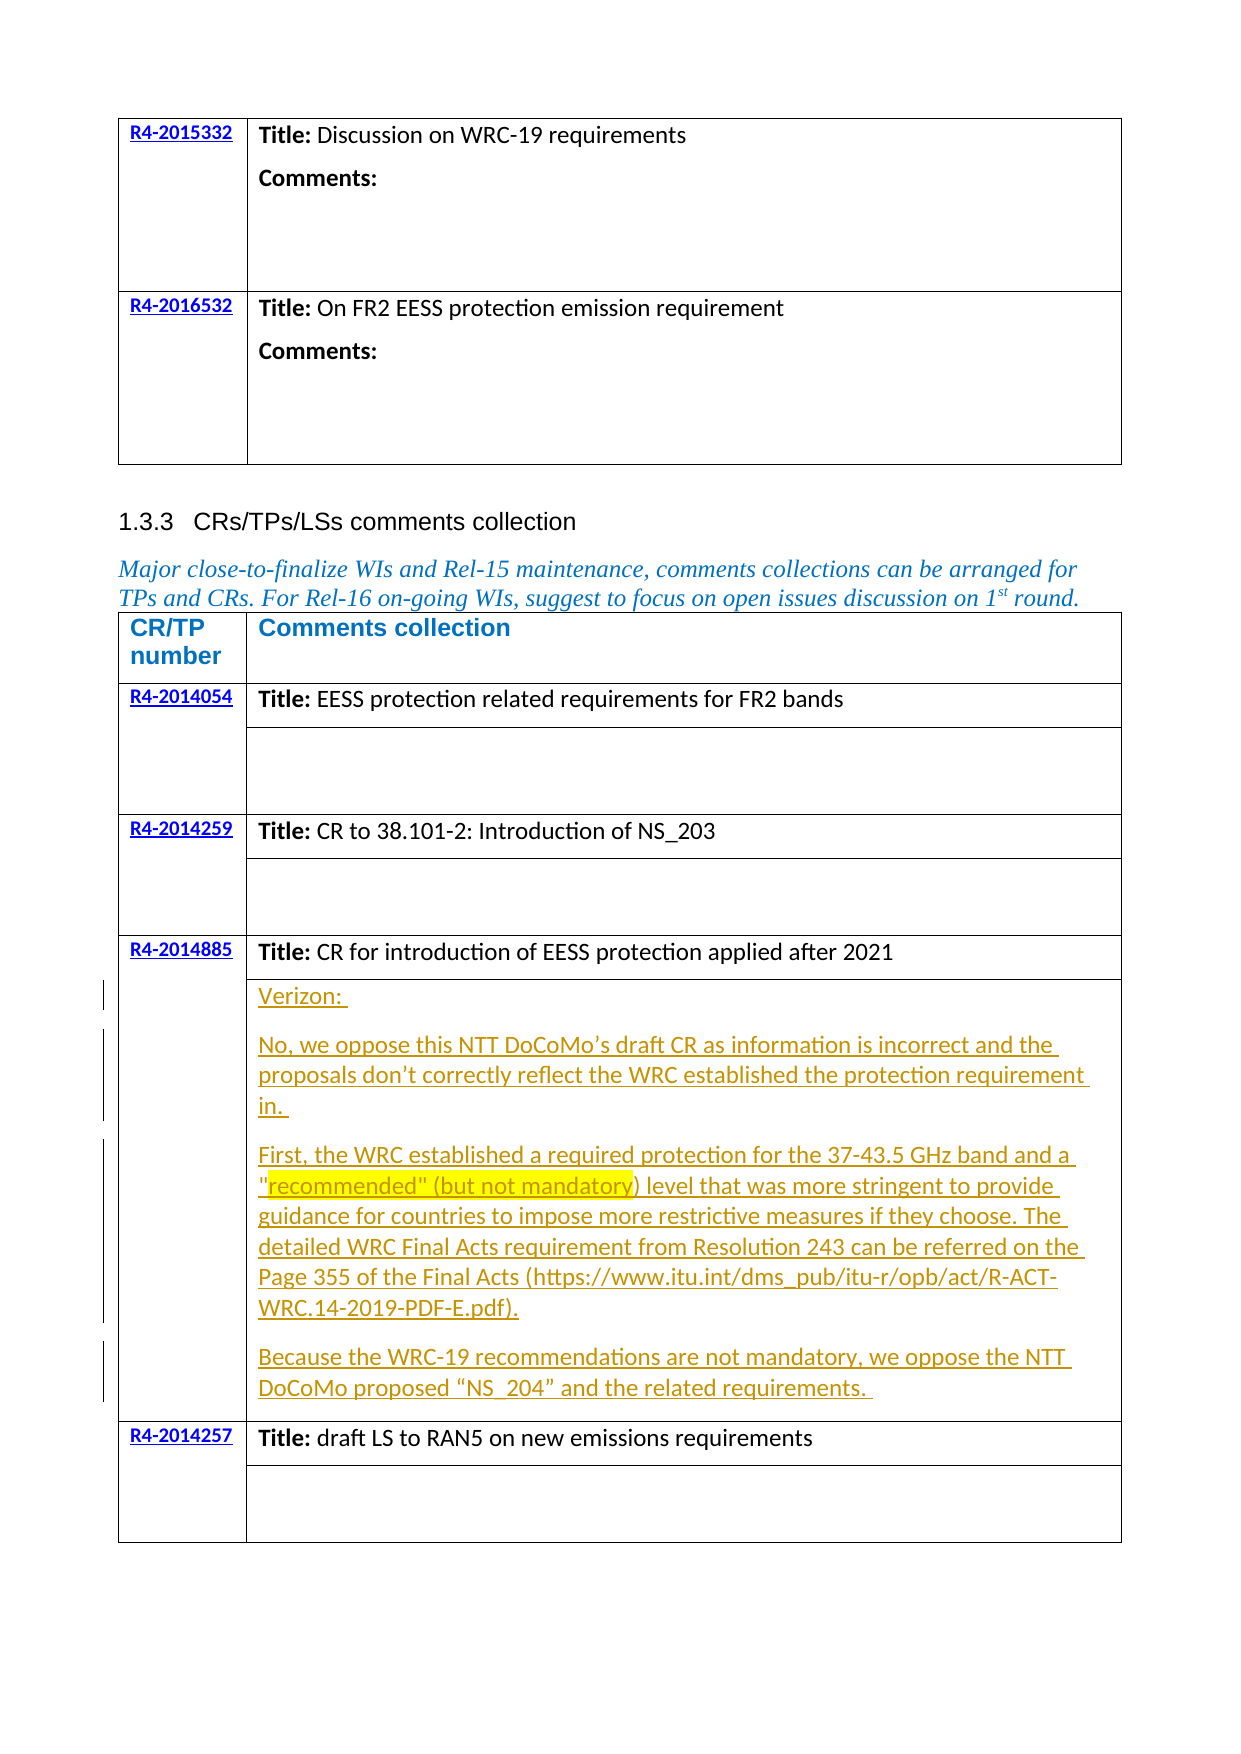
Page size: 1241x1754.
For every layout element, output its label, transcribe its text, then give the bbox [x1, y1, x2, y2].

table_cell Title: Discussion on WRC-19 requirements Comments: [248, 119, 1121, 291]
table_cell Title: draft LS to RAN5 on new emissions requirements [247, 1422, 1121, 1465]
table_cell R4-2014885 [119, 936, 246, 1421]
table_cell R4-2014259 [119, 815, 246, 935]
table_cell [247, 980, 1121, 1421]
table_cell Title: EESS protection related requirements for FR2 bands [247, 684, 1121, 727]
table_cell R4-2014054 [119, 684, 246, 814]
table_cell [247, 728, 1121, 814]
table_cell Title: CR to 38.101-2: Introduction of NS_203 [247, 815, 1121, 858]
text Major close-to-finalize WIs and Rel-15 maintenance, comments collections can be arranged for TPs and CRs. For Rel-16 on-going WIs, suggest to focus on open issues discussion on 1st round. [118, 554, 1122, 612]
table_cell [247, 859, 1121, 935]
table_cell Title: On FR2 EESS protection emission requirement Comments: [248, 292, 1121, 464]
table_cell R4-2015332 [119, 119, 247, 291]
table_cell R4-2014257 [119, 1422, 246, 1542]
table_cell R4-2016532 [119, 292, 247, 464]
table_cell Title: CR for introduction of EESS protection applied after 2021 [247, 936, 1121, 979]
table_header CR/TP number [119, 613, 246, 683]
table_cell [247, 1466, 1121, 1542]
subtitle CRs/TPs/LSs comments collection [118, 507, 1122, 535]
table_header Comments collection [247, 613, 1121, 683]
